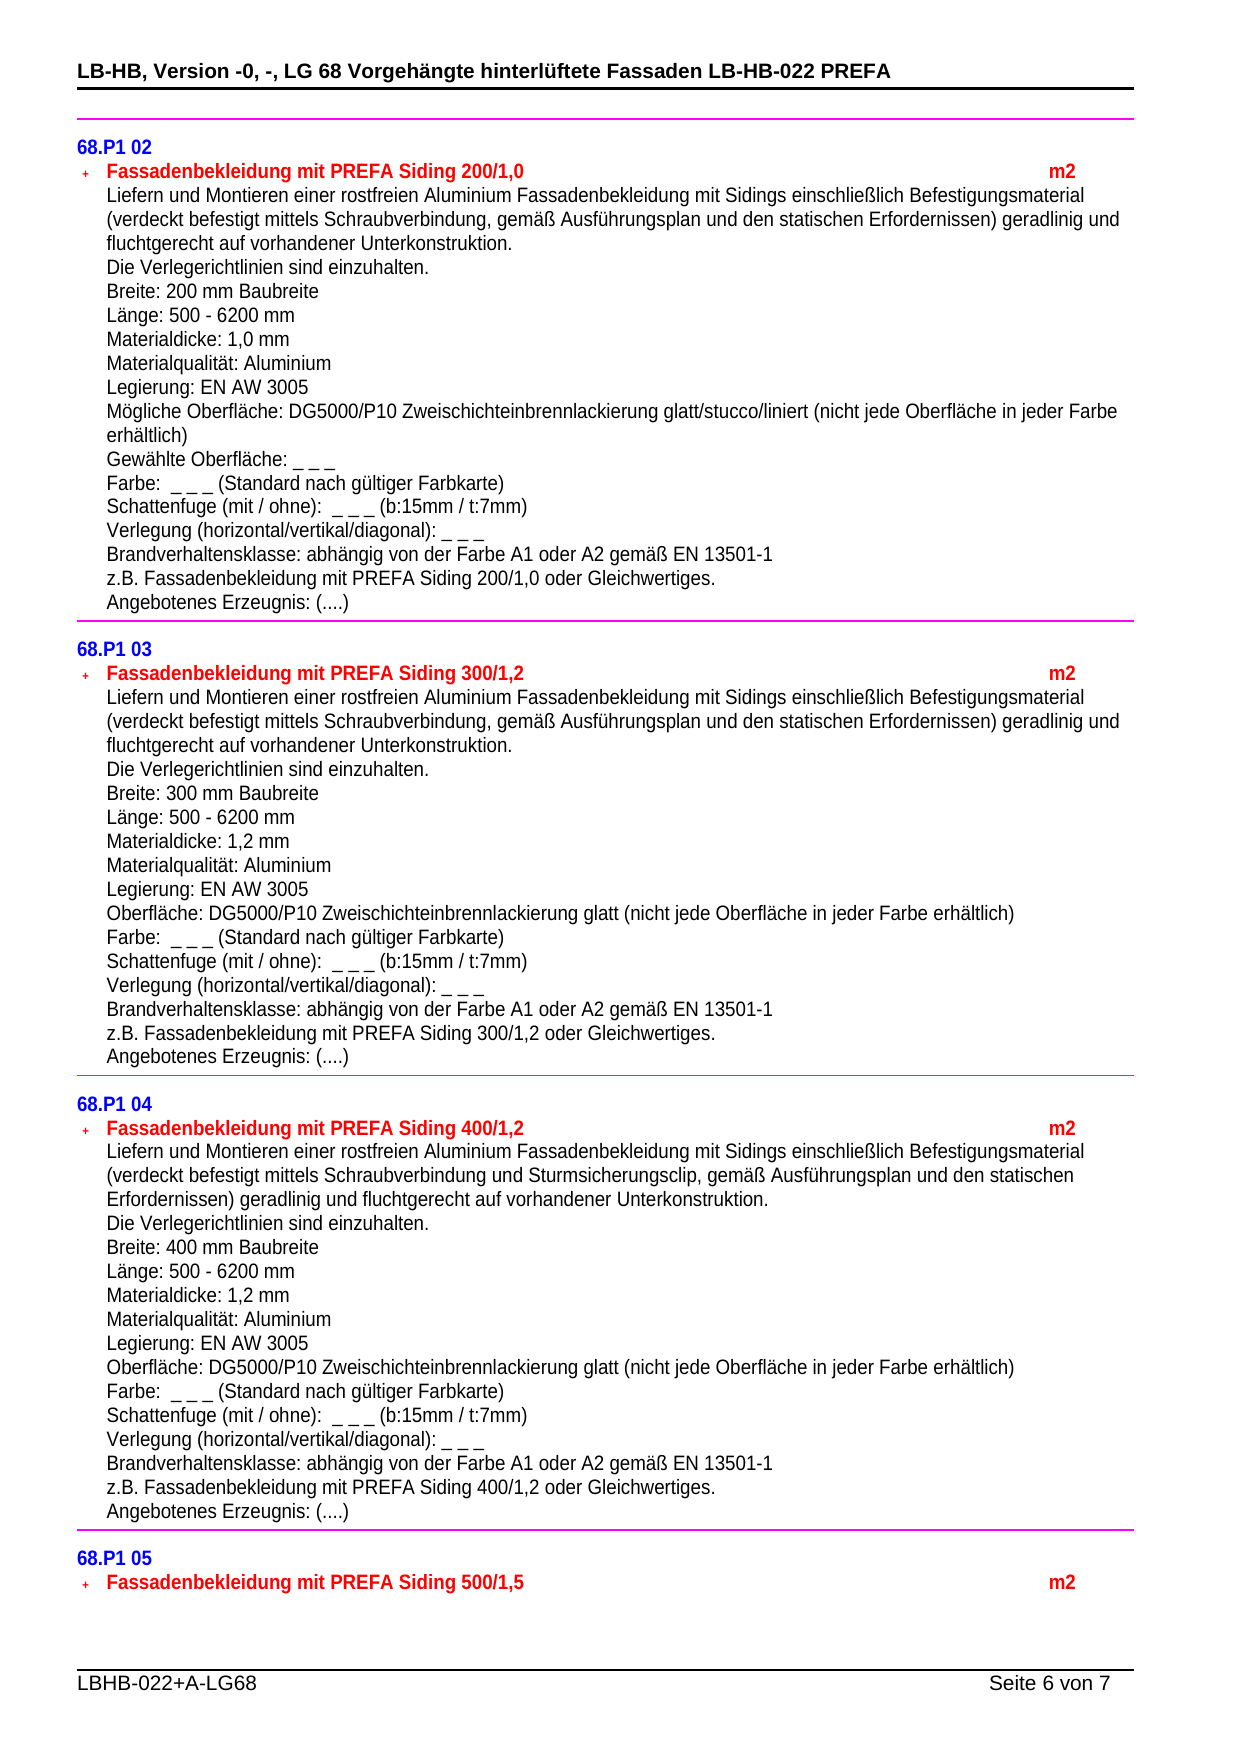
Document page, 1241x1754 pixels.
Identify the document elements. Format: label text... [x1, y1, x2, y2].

text Legierung: EN AW 3005 [106, 1331, 1134, 1355]
text Materialdicke: 1,2 mm [106, 1283, 1134, 1307]
text Oberfläche: DG5000/P10 Zweischichteinbrennlackierung glatt (nicht jede Oberfläche in jeder Farbe erhältlich) [106, 901, 1134, 924]
text 68.P1 02 [77, 135, 1134, 159]
text Länge: 500 - 6200 mm [106, 1259, 1134, 1283]
text Liefern und Montieren einer rostfreien Aluminium Fassadenbekleidung mit Sidings einschließlich Befestigungsmaterial (verdeckt befestigt mittels Schraubverbindung und Sturmsicherungsclip, gemäß Ausführungsplan und den statischen Erfordernissen) geradlinig und fluchtgerecht auf vorhandener Unterkonstruktion. [106, 1139, 1134, 1211]
text Gewählte Oberfläche: _ _ _ [106, 446, 1134, 470]
text Verlegung (horizontal/vertikal/diagonal): _ _ _ [106, 518, 1134, 542]
text Materialdicke: 1,0 mm [106, 327, 1134, 351]
text Schattenfuge (mit / ohne): _ _ _ (b:15mm / t:7mm) [106, 494, 1134, 518]
text + Fassadenbekleidung mit PREFA Siding 200/1,0 m2 [77, 159, 1134, 183]
text Die Verlegerichtlinien sind einzuhalten. [106, 255, 1134, 279]
text Die Verlegerichtlinien sind einzuhalten. [106, 1211, 1134, 1235]
text z.B. Fassadenbekleidung mit PREFA Siding 300/1,2 oder Gleichwertiges. [106, 1020, 1134, 1044]
text + Fassadenbekleidung mit PREFA Siding 300/1,2 m2 [77, 661, 1134, 685]
text z.B. Fassadenbekleidung mit PREFA Siding 400/1,2 oder Gleichwertiges. [106, 1475, 1134, 1499]
text Farbe: _ _ _ (Standard nach gültiger Farbkarte) [106, 924, 1134, 948]
text + Fassadenbekleidung mit PREFA Siding 500/1,5 m2 [77, 1569, 1134, 1593]
text Materialqualität: Aluminium [106, 853, 1134, 877]
text Oberfläche: DG5000/P10 Zweischichteinbrennlackierung glatt (nicht jede Oberfläche in jeder Farbe erhältlich) [106, 1355, 1134, 1379]
text Breite: 300 mm Baubreite [106, 781, 1134, 805]
text Schattenfuge (mit / ohne): _ _ _ (b:15mm / t:7mm) [106, 948, 1134, 972]
text Länge: 500 - 6200 mm [106, 303, 1134, 327]
text Länge: 500 - 6200 mm [106, 805, 1134, 829]
text Farbe: _ _ _ (Standard nach gültiger Farbkarte) [106, 1379, 1134, 1403]
text Materialqualität: Aluminium [106, 1307, 1134, 1331]
text Breite: 400 mm Baubreite [106, 1235, 1134, 1259]
text Angebotenes Erzeugnis: (....) [106, 1499, 1134, 1523]
text z.B. Fassadenbekleidung mit PREFA Siding 200/1,0 oder Gleichwertiges. [106, 566, 1134, 590]
text 68.P1 05 [77, 1546, 1134, 1569]
text Farbe: _ _ _ (Standard nach gültiger Farbkarte) [106, 470, 1134, 494]
text Verlegung (horizontal/vertikal/diagonal): _ _ _ [106, 1427, 1134, 1451]
text Materialqualität: Aluminium [106, 351, 1134, 374]
text Angebotenes Erzeugnis: (....) [106, 1044, 1134, 1068]
text Brandverhaltensklasse: abhängig von der Farbe A1 oder A2 gemäß EN 13501-1 [106, 1451, 1134, 1475]
text + Fassadenbekleidung mit PREFA Siding 400/1,2 m2 [77, 1115, 1134, 1139]
text Breite: 200 mm Baubreite [106, 279, 1134, 303]
text Angebotenes Erzeugnis: (....) [106, 590, 1134, 614]
text Legierung: EN AW 3005 [106, 374, 1134, 398]
text Brandverhaltensklasse: abhängig von der Farbe A1 oder A2 gemäß EN 13501-1 [106, 996, 1134, 1020]
text Legierung: EN AW 3005 [106, 877, 1134, 901]
text Materialdicke: 1,2 mm [106, 829, 1134, 853]
text 68.P1 04 [77, 1091, 1134, 1115]
text Schattenfuge (mit / ohne): _ _ _ (b:15mm / t:7mm) [106, 1403, 1134, 1427]
text Mögliche Oberfläche: DG5000/P10 Zweischichteinbrennlackierung glatt/stucco/liniert (nicht jede Oberfläche in jeder Farbe erhältlich) [106, 398, 1134, 446]
text 68.P1 03 [77, 637, 1134, 661]
text Verlegung (horizontal/vertikal/diagonal): _ _ _ [106, 972, 1134, 996]
text Brandverhaltensklasse: abhängig von der Farbe A1 oder A2 gemäß EN 13501-1 [106, 542, 1134, 566]
text Die Verlegerichtlinien sind einzuhalten. [106, 757, 1134, 781]
